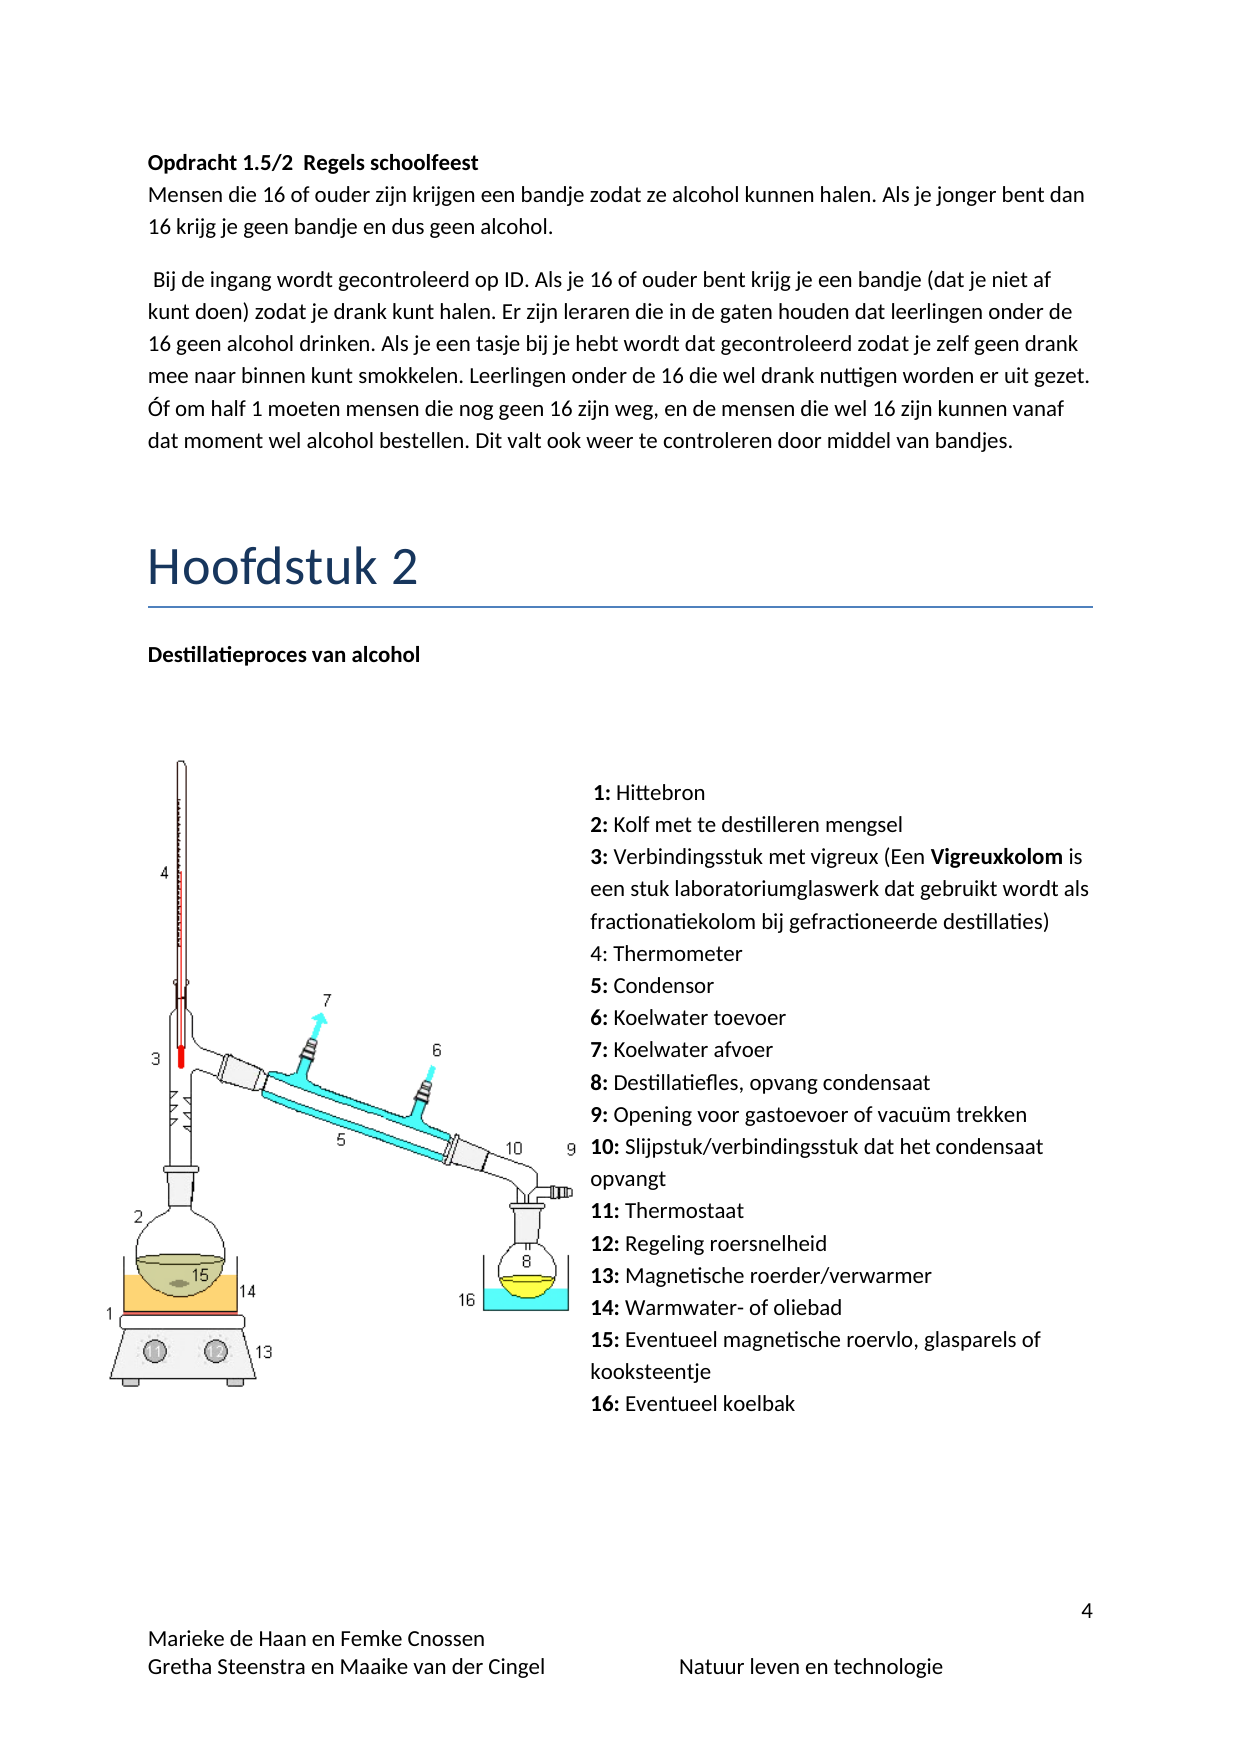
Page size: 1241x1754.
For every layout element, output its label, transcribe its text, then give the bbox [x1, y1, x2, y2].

title Hoofdstuk 2 [148, 532, 1093, 606]
text Bij de ingang wordt gecontroleerd op ID. Als je 16 of ouder bent krijg je een bandje (dat je niet af kunt doen) zodat je drank kunt halen. Er zijn leraren die in de gaten houden dat leerlingen onder de 16 geen alcohol drinken. Als je een tasje bij je hebt wordt dat gecontroleerd zodat je zelf geen drank mee naar binnen kunt smokkelen. Leerlingen onder de 16 die wel drank nuttigen worden er uit gezet. Óf om half 1 moeten mensen die nog geen 16 zijn weg, en de mensen die wel 16 zijn kunnen vanaf dat moment wel alcohol bestellen. Dit valt ook weer te controleren door middel van bandjes. [148, 265, 1093, 454]
text Destillatieproces van alcohol [148, 640, 1093, 668]
text 1: Hittebron 2: Kolf met te destilleren mengsel 3: Verbindingsstuk met vigreux (Een Vigreuxkolom is een stuk laboratoriumglaswerk dat gebruikt wordt als fractionatiekolom bij gefractioneerde destillaties) 4: Thermometer 5: Condensor 6: Koelwater toevoer 7: Koelwater afvoer 8: Destillatiefles, opvang condensaat 9: Opening voor gastoevoer of vacuüm trekken 10: Slijpstuk/verbindingsstuk dat het condensaat opvangt 11: Thermostaat 12: Regeling roersnelheid 13: Magnetische roerder/verwarmer 14: Warmwater- of oliebad 15: Eventueel magnetische roervlo, glasparels of kooksteentje 16: Eventueel koelbak [590, 778, 1093, 1418]
picture [96, 752, 584, 1398]
text Opdracht 1.5/2 Regels schoolfeest Mensen die 16 of ouder zijn krijgen een bandje zodat ze alcohol kunnen halen. Als je jonger bent dan 16 krijg je geen bandje en dus geen alcohol. [148, 148, 1093, 240]
